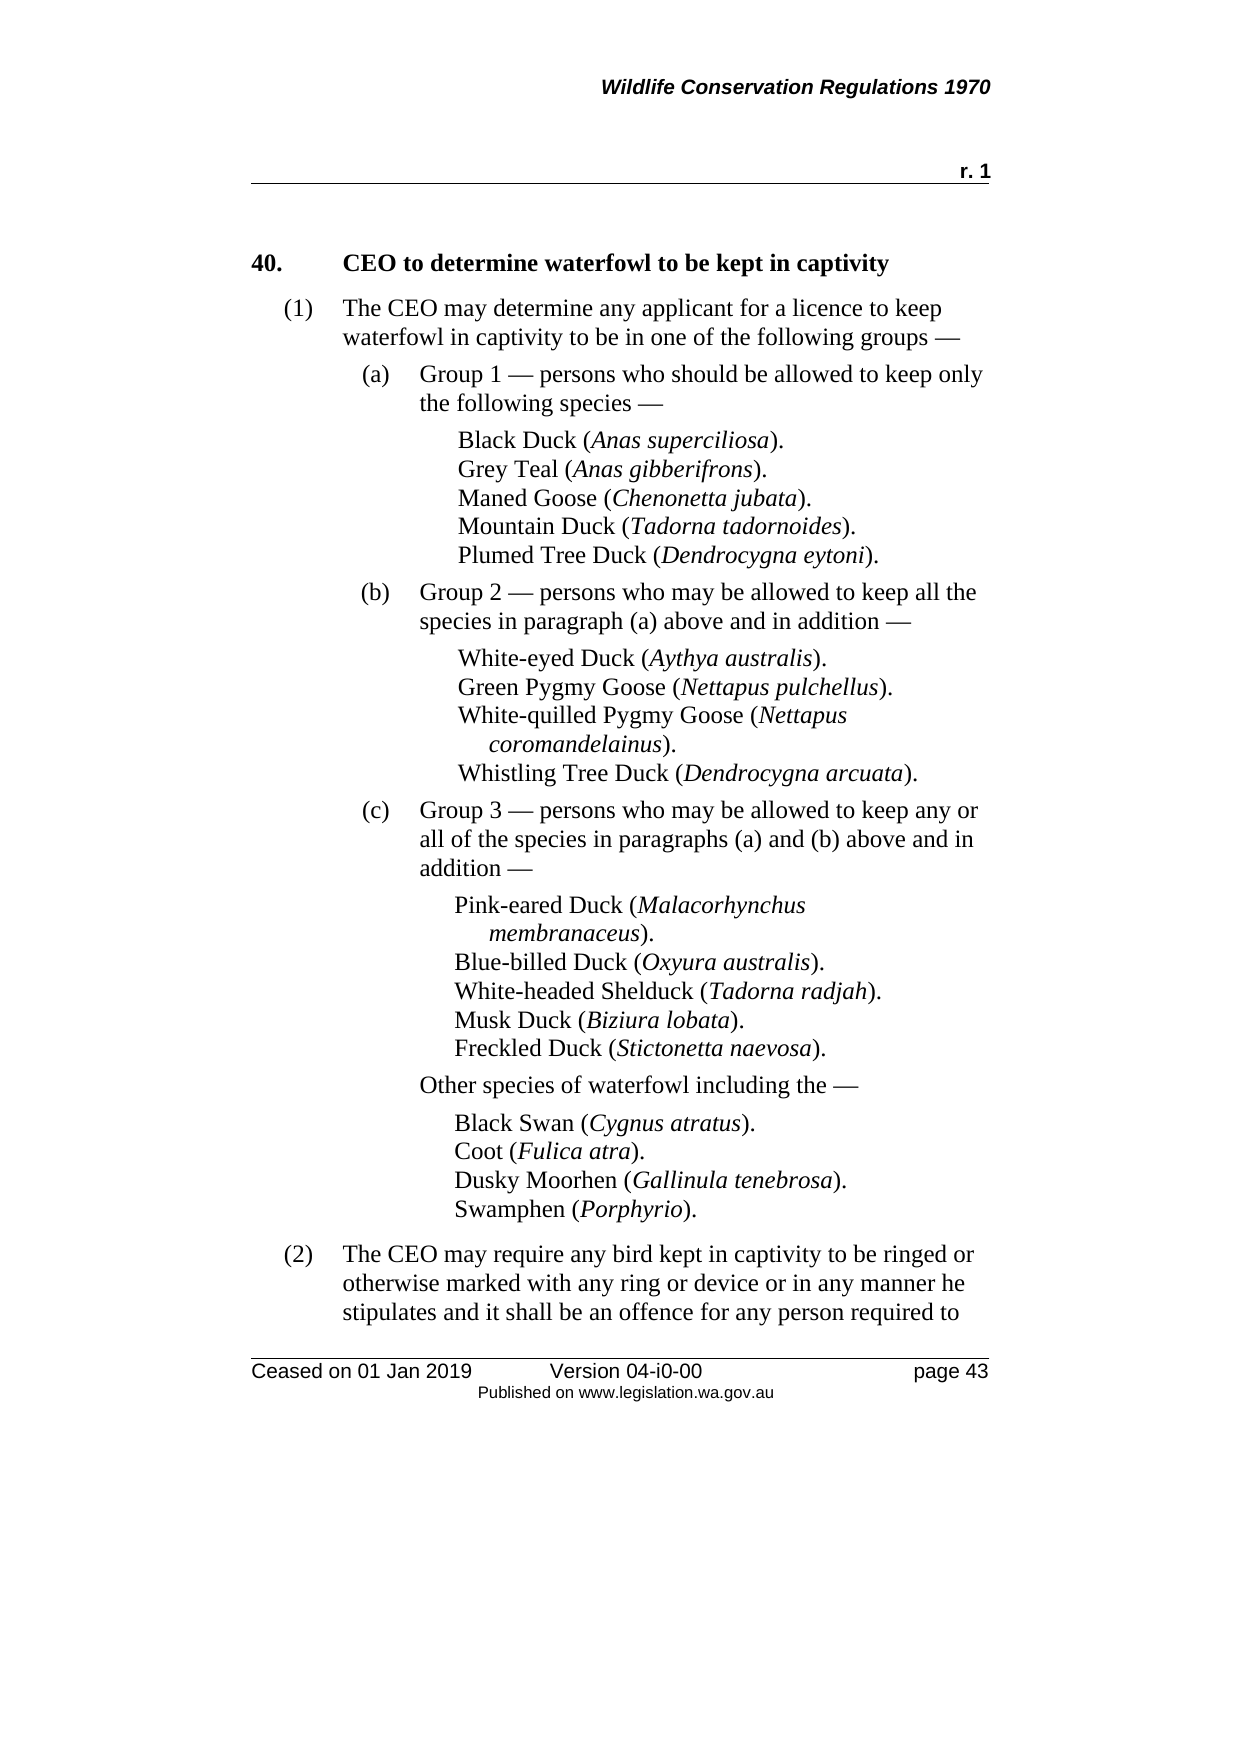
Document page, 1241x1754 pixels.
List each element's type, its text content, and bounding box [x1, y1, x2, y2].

table_header White-eyed Duck (Aythya australis). [446, 635, 988, 672]
table_cell Dusky Moorhen (Gallinula tenebrosa). [443, 1165, 988, 1194]
text (b) Group 2 — persons who may be allowed to keep all the species in paragraph (a) above and in addition — [251, 577, 989, 635]
table_header Black Duck (Anas superciliosa). [446, 417, 916, 454]
table_cell Coot (Fulica atra). [443, 1136, 988, 1165]
table_cell Blue-billed Duck (Oxyura australis). [443, 947, 988, 976]
table_cell Musk Duck (Biziura lobata). [443, 1005, 988, 1033]
text Other species of waterfowl including the — [251, 1071, 989, 1099]
table_cell White-quilled Pygmy Goose (Nettapus coromandelainus). [446, 701, 988, 758]
table_cell Green Pygmy Goose (Nettapus pulchellus). [446, 672, 988, 701]
table_cell Grey Teal (Anas gibberifrons). [446, 454, 916, 483]
text (c) Group 3 — persons who may be allowed to keep any or all of the species in paragraphs (a) and (b) above and in addition — [251, 795, 989, 881]
table_cell Maned Goose (Chenonetta jubata). [446, 483, 916, 511]
table_cell White-headed Shelduck (Tadorna radjah). [443, 976, 988, 1005]
table_cell Plumed Tree Duck (Dendrocygna eytoni). [446, 540, 916, 569]
table_cell Mountain Duck (Tadorna tadornoides). [446, 511, 916, 540]
table_header Black Swan (Cygnus atratus). [443, 1099, 988, 1136]
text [251, 1239, 989, 1326]
table_header Pink-eared Duck (Malacorhynchus membranaceus). [443, 881, 988, 947]
text (1) The CEO may determine any applicant for a licence to keep waterfowl in captivity to be in one of the following groups — [251, 293, 989, 351]
table_cell Whistling Tree Duck (Dendrocygna arcuata). [446, 758, 988, 787]
table_cell Swamphen (Porphyrio). [443, 1194, 988, 1223]
table_cell Freckled Duck (Stictonetta naevosa). [443, 1034, 988, 1062]
text (a) Group 1 — persons who should be allowed to keep only the following species — [251, 359, 989, 417]
subtitle 40. CEO to determine waterfowl to be kept in captivity [251, 248, 989, 277]
